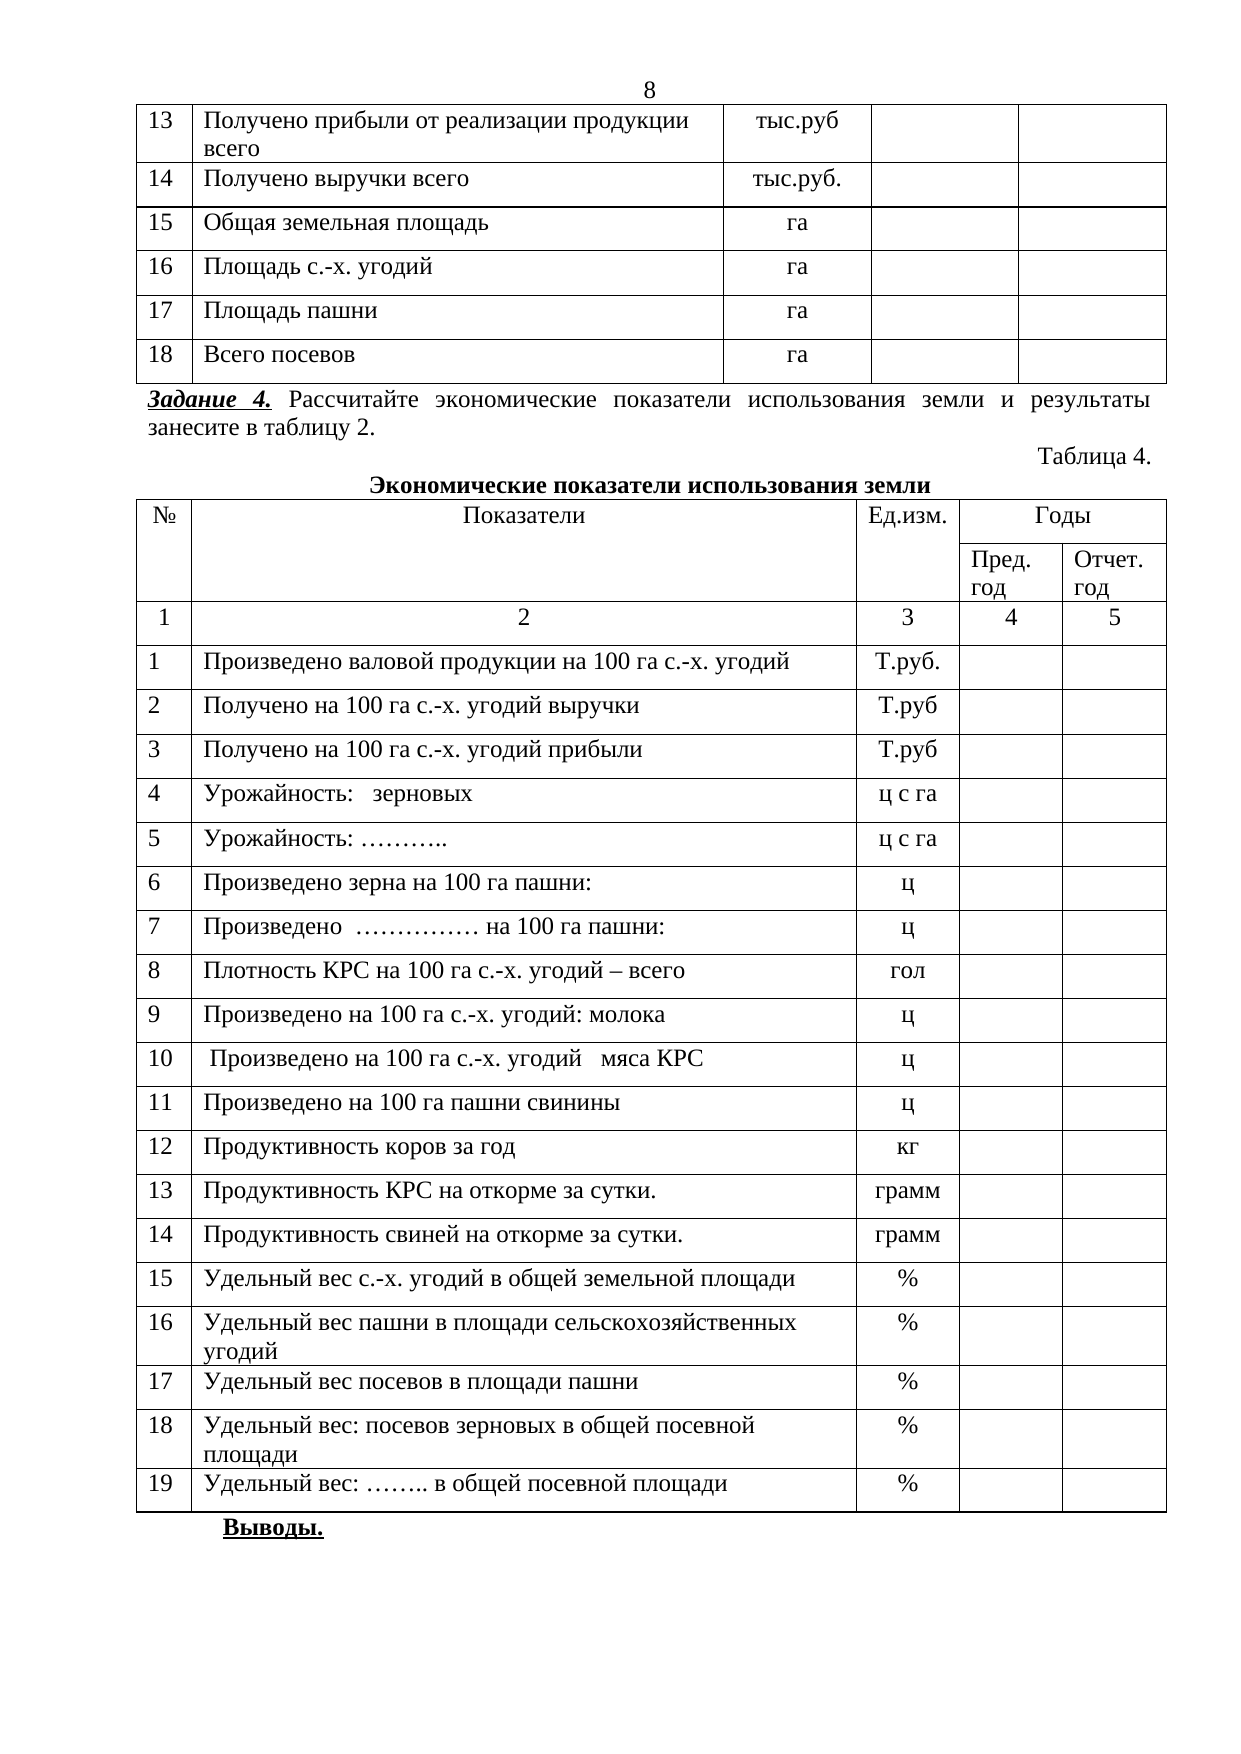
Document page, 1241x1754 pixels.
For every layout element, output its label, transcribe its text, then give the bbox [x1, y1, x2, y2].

table_cell 3 [857, 602, 959, 645]
table_cell Произведено на 100 га пашни свинины [192, 1087, 856, 1130]
table_cell Произведено …………… на 100 га пашни: [192, 911, 856, 954]
table_cell га [724, 296, 871, 338]
table_cell кг [857, 1131, 959, 1174]
table_cell 15 [137, 208, 192, 250]
table_cell грамм [857, 1219, 959, 1262]
table_cell ц [857, 867, 959, 910]
table_cell [1063, 823, 1166, 866]
table_cell [1063, 690, 1166, 733]
table_cell [960, 779, 1062, 822]
text Выводы. [148, 1513, 1152, 1541]
table_cell ц [857, 1043, 959, 1086]
table_cell Урожайность: зерновых [192, 779, 856, 822]
table_cell 3 [137, 735, 191, 777]
table_cell [960, 823, 1062, 866]
table_cell [872, 296, 1018, 338]
table_cell [872, 208, 1018, 250]
table_cell [872, 340, 1018, 383]
table_cell [1063, 867, 1166, 910]
table_cell [1063, 955, 1166, 998]
table_cell ц [857, 1087, 959, 1130]
table_cell 19 [137, 1469, 191, 1511]
text Задание 4. Рассчитайте экономические показатели использования земли и результаты занесите в таблицу 2. [148, 384, 1152, 441]
table_cell Продуктивность коров за год [192, 1131, 856, 1174]
table_cell [1063, 1366, 1166, 1409]
table_cell [1019, 251, 1166, 294]
table_cell Удельный вес посевов в площади пашни [192, 1366, 856, 1409]
table_cell [960, 1131, 1062, 1174]
table_cell 5 [137, 823, 191, 866]
table_cell Получено на 100 га с.-х. угодий прибыли [192, 735, 856, 777]
table_cell Т.руб. [857, 646, 959, 689]
table_cell 15 [137, 1263, 191, 1306]
table_cell [1019, 340, 1166, 383]
table_cell Получено на 100 га с.-х. угодий выручки [192, 690, 856, 733]
table_cell Произведено на 100 га с.-х. угодий мяса КРС [192, 1043, 856, 1086]
table_cell 16 [137, 1307, 191, 1365]
table_cell 16 [137, 251, 192, 294]
table_header № [137, 500, 191, 601]
table_cell тыс.руб [724, 105, 871, 162]
table_cell Произведено валовой продукции на 100 га с.-х. угодий [192, 646, 856, 689]
table_cell 10 [137, 1043, 191, 1086]
table_header Показатели [192, 500, 856, 601]
table_cell [960, 1307, 1062, 1365]
table_cell [1019, 208, 1166, 250]
table_cell [1063, 1263, 1166, 1306]
table_cell Удельный вес: посевов зерновых в общей посевной площади [192, 1410, 856, 1467]
table_cell [1019, 163, 1166, 206]
table_cell [960, 911, 1062, 954]
table_cell % [857, 1410, 959, 1467]
table_cell Урожайность: ……….. [192, 823, 856, 866]
table_cell 8 [137, 955, 191, 998]
table_cell [960, 1469, 1062, 1511]
table_cell ц с га [857, 779, 959, 822]
table_cell 7 [137, 911, 191, 954]
table_cell тыс.руб. [724, 163, 871, 206]
table_cell ц [857, 999, 959, 1042]
text Экономические показатели использования земли [148, 470, 1152, 499]
table_cell Т.руб [857, 690, 959, 733]
table_cell Пред. год [960, 544, 1062, 601]
table_cell Удельный вес: …….. в общей посевной площади [192, 1469, 856, 1511]
table_cell 18 [137, 1410, 191, 1467]
table_cell % [857, 1307, 959, 1365]
table_cell [960, 867, 1062, 910]
table_cell 4 [137, 779, 191, 822]
table_cell [1063, 999, 1166, 1042]
table_cell [960, 1410, 1062, 1467]
table_cell 2 [192, 602, 856, 645]
table_cell [960, 1043, 1062, 1086]
table_cell Общая земельная площадь [193, 208, 723, 250]
table_cell % [857, 1263, 959, 1306]
table_cell [872, 251, 1018, 294]
table_cell Всего посевов [193, 340, 723, 383]
table_cell [960, 1087, 1062, 1130]
table_cell [1019, 105, 1166, 162]
table_header Ед.изм. [857, 500, 959, 601]
table_cell [1063, 1410, 1166, 1467]
table_cell [1063, 735, 1166, 777]
table_cell ц с га [857, 823, 959, 866]
table_cell грамм [857, 1175, 959, 1218]
table_cell [960, 1175, 1062, 1218]
table_cell [1063, 1175, 1166, 1218]
table_cell 1 [137, 602, 191, 645]
table_cell [960, 1263, 1062, 1306]
table_cell [1063, 646, 1166, 689]
table_cell Площадь пашни [193, 296, 723, 338]
table_cell [1063, 1469, 1166, 1511]
table_cell га [724, 208, 871, 250]
table_cell [960, 735, 1062, 777]
table_cell 2 [137, 690, 191, 733]
table_cell [1063, 1043, 1166, 1086]
table_cell Т.руб [857, 735, 959, 777]
table_cell 14 [137, 1219, 191, 1262]
table_cell Произведено зерна на 100 га пашни: [192, 867, 856, 910]
table_cell 14 [137, 163, 192, 206]
table_cell Продуктивность КРС на откорме за сутки. [192, 1175, 856, 1218]
table_cell Произведено на 100 га с.-х. угодий: молока [192, 999, 856, 1042]
table_cell Получено выручки всего [193, 163, 723, 206]
table_cell гол [857, 955, 959, 998]
table_cell [960, 1366, 1062, 1409]
table_cell % [857, 1469, 959, 1511]
table_cell 5 [1063, 602, 1166, 645]
table_cell [872, 105, 1018, 162]
table_cell 18 [137, 340, 192, 383]
table_cell Продуктивность свиней на откорме за сутки. [192, 1219, 856, 1262]
table_cell 1 [137, 646, 191, 689]
table_cell Удельный вес пашни в площади сельскохозяйственных угодий [192, 1307, 856, 1365]
table_cell га [724, 340, 871, 383]
table_cell [960, 690, 1062, 733]
table_cell 4 [960, 602, 1062, 645]
table_cell Получено прибыли от реализации продукции всего [193, 105, 723, 162]
table_cell 17 [137, 296, 192, 338]
table_cell [1019, 296, 1166, 338]
table_cell [1063, 1131, 1166, 1174]
table_cell 17 [137, 1366, 191, 1409]
table_cell 13 [137, 105, 192, 162]
table_header Годы [960, 500, 1166, 543]
table_cell Плотность КРС на 100 га с.-х. угодий – всего [192, 955, 856, 998]
table_cell 11 [137, 1087, 191, 1130]
table_cell [960, 955, 1062, 998]
table_cell [1063, 779, 1166, 822]
table_cell [1063, 1307, 1166, 1365]
table_cell ц [857, 911, 959, 954]
table_cell га [724, 251, 871, 294]
table_cell [960, 646, 1062, 689]
table_cell Отчет. год [1063, 544, 1166, 601]
table_cell 6 [137, 867, 191, 910]
table_cell % [857, 1366, 959, 1409]
table_cell [1063, 1219, 1166, 1262]
table_cell 13 [137, 1175, 191, 1218]
table_cell 12 [137, 1131, 191, 1174]
table_cell [960, 1219, 1062, 1262]
text Таблица 4. [148, 441, 1152, 470]
table_cell [872, 163, 1018, 206]
table_cell [960, 999, 1062, 1042]
table_cell [1063, 1087, 1166, 1130]
table_cell Площадь с.-х. угодий [193, 251, 723, 294]
table_cell 9 [137, 999, 191, 1042]
table_cell Удельный вес с.-х. угодий в общей земельной площади [192, 1263, 856, 1306]
table_cell [1063, 911, 1166, 954]
